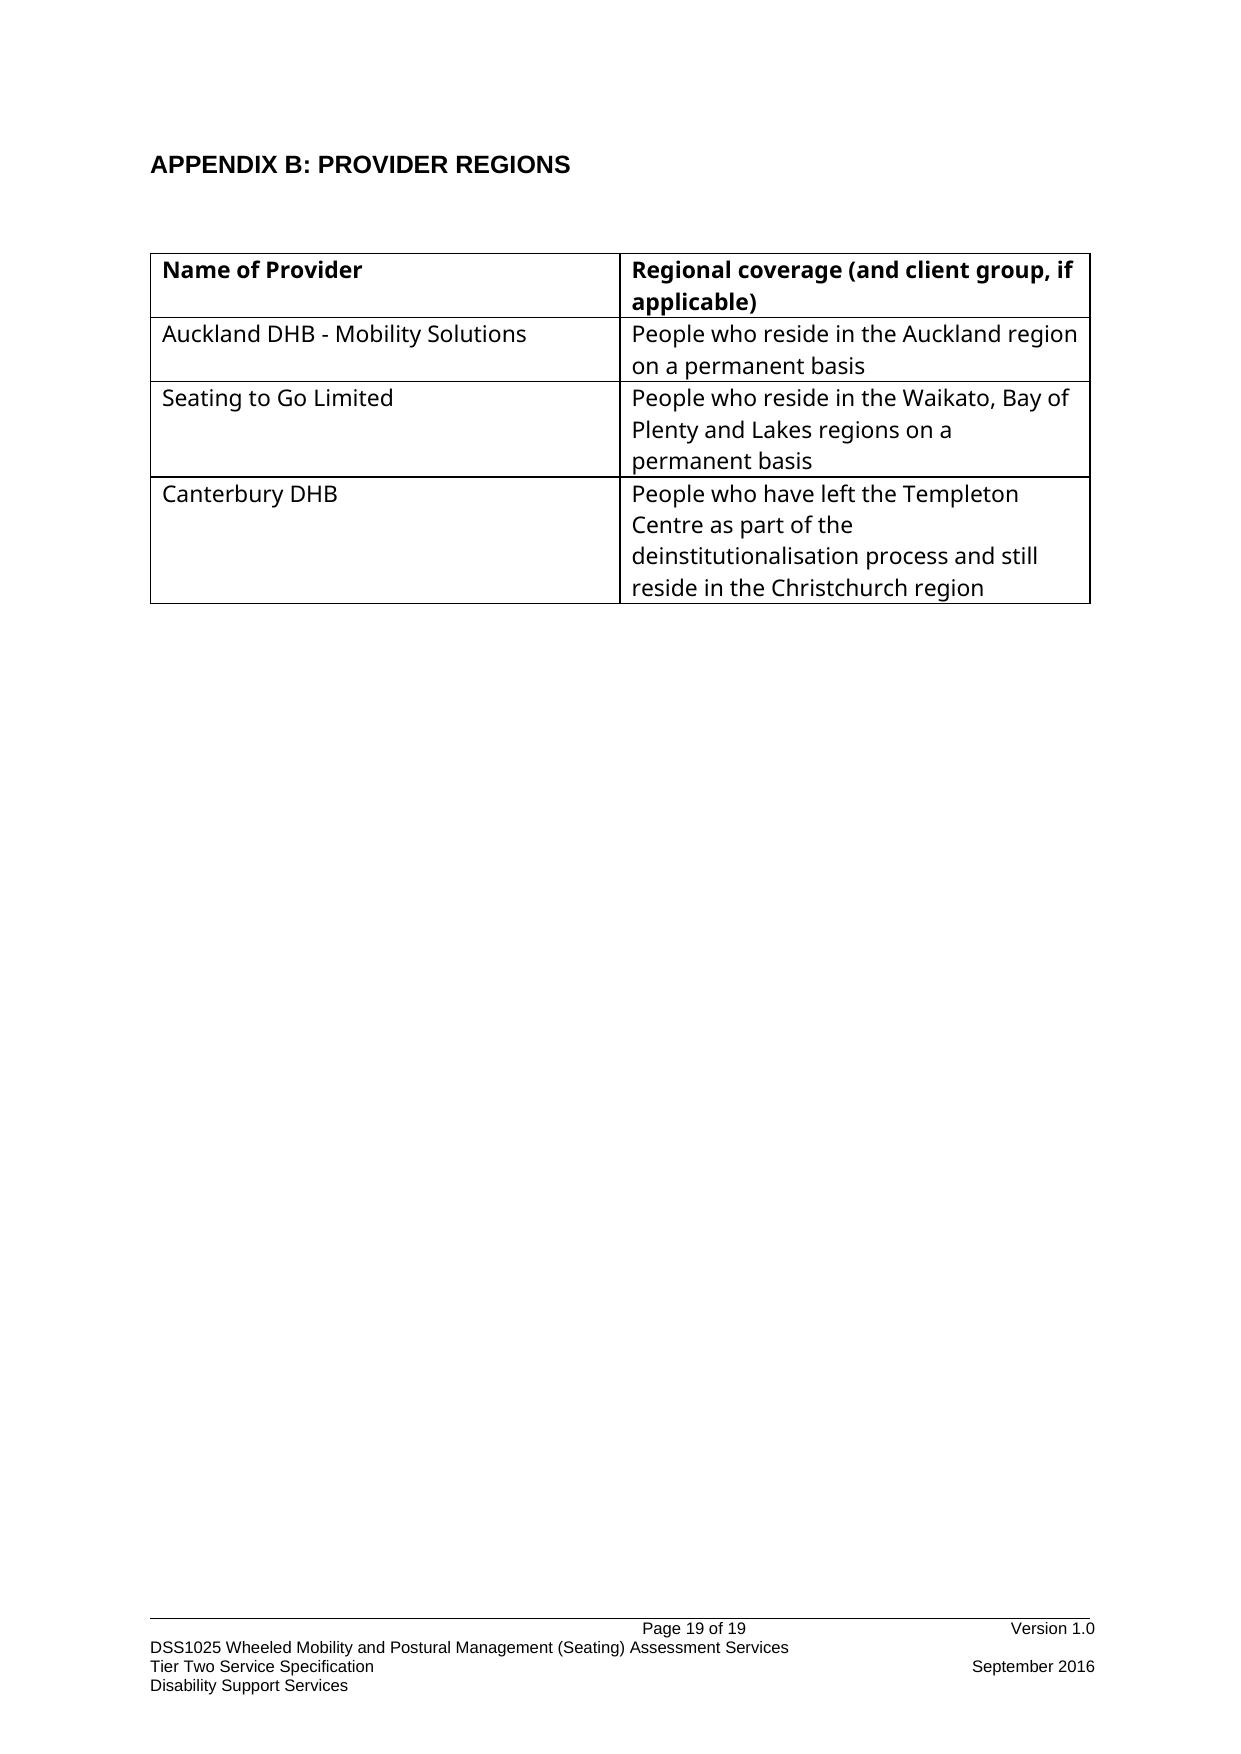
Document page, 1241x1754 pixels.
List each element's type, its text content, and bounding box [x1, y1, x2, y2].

table_cell Auckland DHB - Mobility Solutions [151, 318, 619, 381]
table_cell Canterbury DHB [151, 478, 619, 603]
table_cell People who reside in the Auckland region on a permanent basis [621, 318, 1089, 381]
table_cell Seating to Go Limited [151, 382, 619, 476]
table_header Name of Provider [151, 254, 619, 317]
text APPENDIX B: PROVIDER REGIONS [150, 150, 1090, 179]
table_header Regional coverage (and client group, if applicable) [621, 254, 1089, 317]
table_cell People who reside in the Waikato, Bay of Plenty and Lakes regions on a permanent basis [621, 382, 1089, 476]
table_cell People who have left the Templeton Centre as part of the deinstitutionalisation process and still reside in the Christchurch region [621, 478, 1089, 603]
